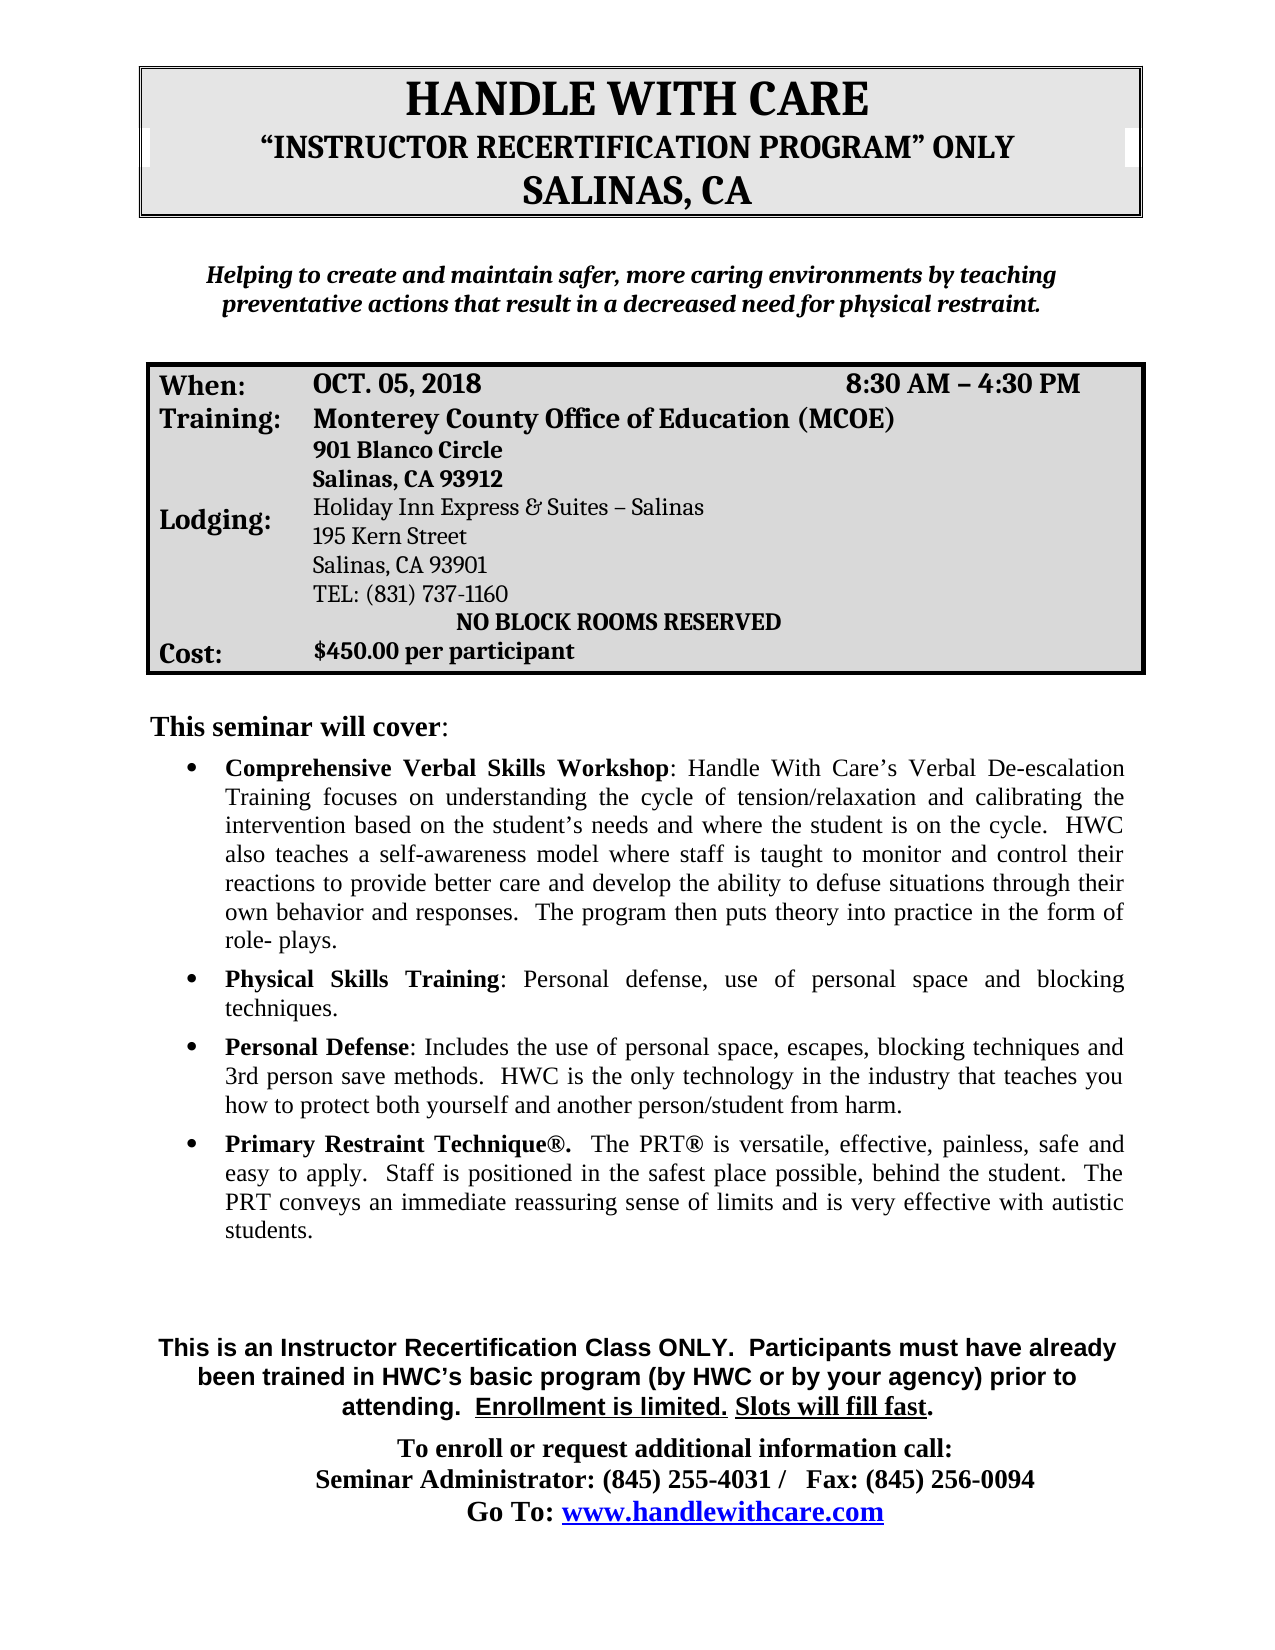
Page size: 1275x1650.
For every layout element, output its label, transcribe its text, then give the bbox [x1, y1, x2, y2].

text SALINAS, CA [142, 161, 1139, 214]
list Comprehensive Verbal Skills Workshop: Handle With Care’s Verbal De-escalation Training focuses on understanding the cycle of tension/relaxation and calibrating the intervention based on the student’s needs and where the student is on the cycle. HWC also teaches a self-awareness model where staff is taught to monitor and control their reactions to provide better care and develop the ability to defuse situations through their own behavior and responses. The program then puts theory into practice in the form of role- plays. [187, 753, 1125, 954]
list Physical Skills Training: Personal defense, use of personal space and blocking techniques. [187, 964, 1125, 1022]
text Helping to create and maintain safer, more caring environments by teaching preventative actions that result in a decreased need for physical restraint. [150, 241, 1116, 340]
table_cell Training: Lodging: [150, 402, 302, 637]
subtitle This seminar will cover: [150, 709, 1125, 742]
table_header When: [150, 367, 302, 402]
text HANDLE WITH CARE [142, 69, 1139, 128]
text This is an Instructor Recertification Class ONLY. Participants must have already been trained in HWC’s basic program (by HWC or by your agency) prior to attending. Enrollment is limited. Slots will fill fast. [150, 1333, 1125, 1421]
list Personal Defense: Includes the use of personal space, escapes, blocking techniques and 3rd person save methods. HWC is the only technology in the industry that teaches you how to protect both yourself and another person/student from harm. [187, 1032, 1125, 1119]
table_cell Cost: [150, 637, 302, 671]
text To enroll or request additional information call: [225, 1432, 1125, 1463]
list Primary Restraint Technique®. The PRT® is versatile, effective, painless, safe and easy to apply. Staff is positioned in the safest place possible, behind the student. The PRT conveys an immediate reassuring sense of limits and is very effective with autistic students. [187, 1129, 1125, 1244]
table_cell $450.00 per participant [302, 637, 1141, 671]
text Go To: www.handlewithcare.com [225, 1494, 1125, 1528]
table_cell Monterey County Office of Education (MCOE) 901 Blanco Circle Salinas, CA 93912 Holiday Inn Express & Suites – Salinas 195 Kern Street Salinas, CA 93901 TEL: (831) 737-1160 NO BLOCK ROOMS RESERVED [302, 402, 1141, 637]
text “INSTRUCTOR RECERTIFICATION PROGRAM” ONLY [150, 128, 1125, 161]
text Seminar Administrator: (845) 255-4031 / Fax: (845) 256-0094 [225, 1463, 1125, 1494]
table_header OCT. 05, 2018 8:30 AM – 4:30 PM [302, 367, 1141, 402]
